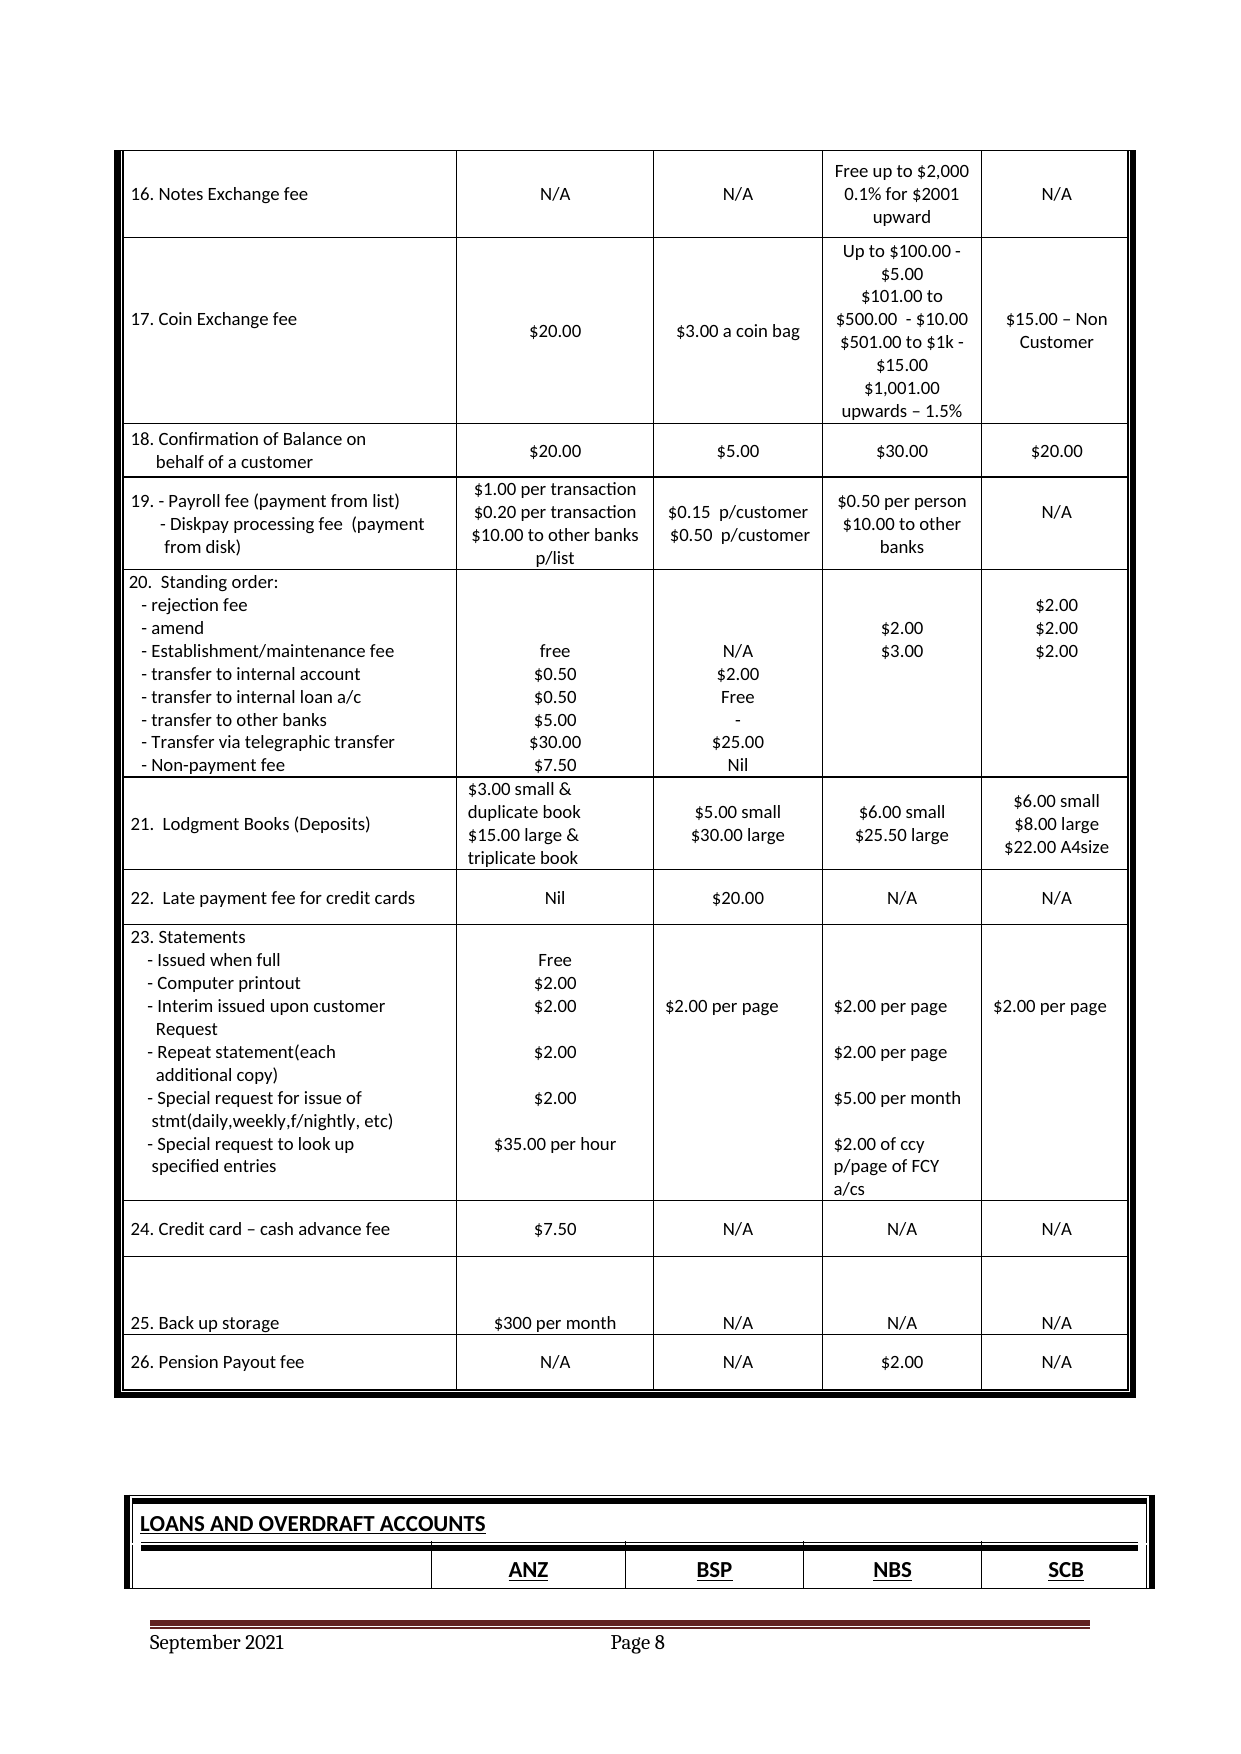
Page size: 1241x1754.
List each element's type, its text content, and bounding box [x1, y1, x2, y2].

table_cell $20.00 [982, 424, 1127, 476]
table_cell SCB [982, 1541, 1149, 1588]
table_cell N/A [654, 1335, 822, 1389]
table_cell N/A [457, 151, 653, 237]
table_cell free $0.50 $0.50 $5.00 $30.00 $7.50 [457, 570, 653, 776]
table_cell $3.00 a coin bag [654, 238, 822, 423]
table_cell $20.00 [457, 238, 653, 423]
table_cell N/A [823, 1311, 981, 1334]
table_cell 17. Coin Exchange fee [124, 238, 456, 423]
table_cell [124, 1257, 456, 1311]
table_cell N/A [982, 1311, 1127, 1334]
table_header LOANS AND OVERDRAFT ACCOUNTS [133, 1504, 1146, 1541]
table_cell 24. Credit card – cash advance fee [124, 1201, 456, 1256]
table_cell $2.00 [823, 1335, 981, 1389]
table_cell $2.00 per page [654, 925, 822, 1200]
table_cell [823, 1257, 981, 1311]
table_cell Up to $100.00 - $5.00 $101.00 to $500.00 - $10.00 $501.00 to $1k - $15.00 $1,001.00 upwards – 1.5% [823, 238, 981, 423]
table_cell N/A [654, 1311, 822, 1334]
table_cell $300 per month [457, 1311, 653, 1334]
table_cell $2.00 per page $2.00 per page $5.00 per month $2.00 of ccy p/page of FCY a/cs [823, 925, 981, 1200]
table_cell N/A [654, 151, 822, 237]
table_cell $7.50 [457, 1201, 653, 1256]
table_cell [130, 1541, 431, 1588]
table_cell $2.00 $2.00 $2.00 [982, 570, 1127, 776]
table_cell N/A [457, 1335, 653, 1389]
table_cell N/A [982, 478, 1127, 569]
table_cell [457, 1257, 653, 1311]
table_cell Nil [457, 870, 653, 924]
table_cell 21. Lodgment Books (Deposits) [124, 778, 456, 869]
table_cell Free up to $2,000 0.1% for $2001 upward [823, 151, 981, 237]
table_cell 26. Pension Payout fee [124, 1335, 456, 1389]
table_cell $2.00 per page [982, 925, 1127, 1200]
table_cell N/A [654, 1201, 822, 1256]
table_cell $6.00 small $8.00 large $22.00 A4size [982, 778, 1127, 869]
table_cell 16. Notes Exchange fee [124, 151, 456, 237]
table_cell $0.50 per person $10.00 to other banks [823, 478, 981, 569]
table_cell $20.00 [654, 870, 822, 924]
table_cell 22. Late payment fee for credit cards [124, 870, 456, 924]
table_cell [654, 1257, 822, 1311]
table_cell N/A [982, 1335, 1127, 1389]
table_cell Free $2.00 $2.00 $2.00 $2.00 $35.00 per hour [457, 925, 653, 1200]
table_cell BSP [626, 1551, 803, 1588]
table_cell 19. - Payroll fee (payment from list) - Diskpay processing fee (payment from disk) [124, 478, 456, 569]
table_cell N/A [823, 870, 981, 924]
table_cell NBS [804, 1551, 981, 1588]
table_cell N/A $2.00 Free - $25.00 Nil [654, 570, 822, 776]
table_cell 18. Confirmation of Balance on behalf of a customer [124, 424, 456, 476]
table_cell $5.00 small $30.00 large [654, 778, 822, 869]
table_cell $6.00 small $25.50 large [823, 778, 981, 869]
table_cell ANZ [432, 1551, 625, 1588]
table_cell $5.00 [654, 424, 822, 476]
table_cell $3.00 small & duplicate book $15.00 large & triplicate book [457, 778, 653, 869]
table_cell [982, 1257, 1127, 1311]
table_cell N/A [982, 1201, 1127, 1256]
table_cell $1.00 per transaction $0.20 per transaction $10.00 to other banks p/list [457, 478, 653, 569]
table_cell $15.00 – Non Customer [982, 238, 1127, 423]
table_cell $2.00 $3.00 [823, 570, 981, 776]
table_cell N/A [982, 151, 1127, 237]
table_cell N/A [823, 1201, 981, 1256]
table_cell 23. Statements - Issued when full - Computer printout - Interim issued upon customer Request - Repeat statement(each additional copy) - Special request for issue of stmt(daily,weekly,f/nightly, etc) - Special request to look up specified entries [124, 925, 456, 1200]
table_cell $20.00 [457, 424, 653, 476]
table_cell $0.15 p/customer $0.50 p/customer [654, 478, 822, 569]
table_cell 20. Standing order: - rejection fee - amend - Establishment/maintenance fee - transfer to internal account - transfer to internal loan a/c - transfer to other banks - Transfer via telegraphic transfer - Non-payment fee [124, 570, 456, 776]
table_cell $30.00 [823, 424, 981, 476]
table_cell N/A [982, 870, 1127, 924]
table_cell 25. Back up storage [124, 1311, 456, 1334]
